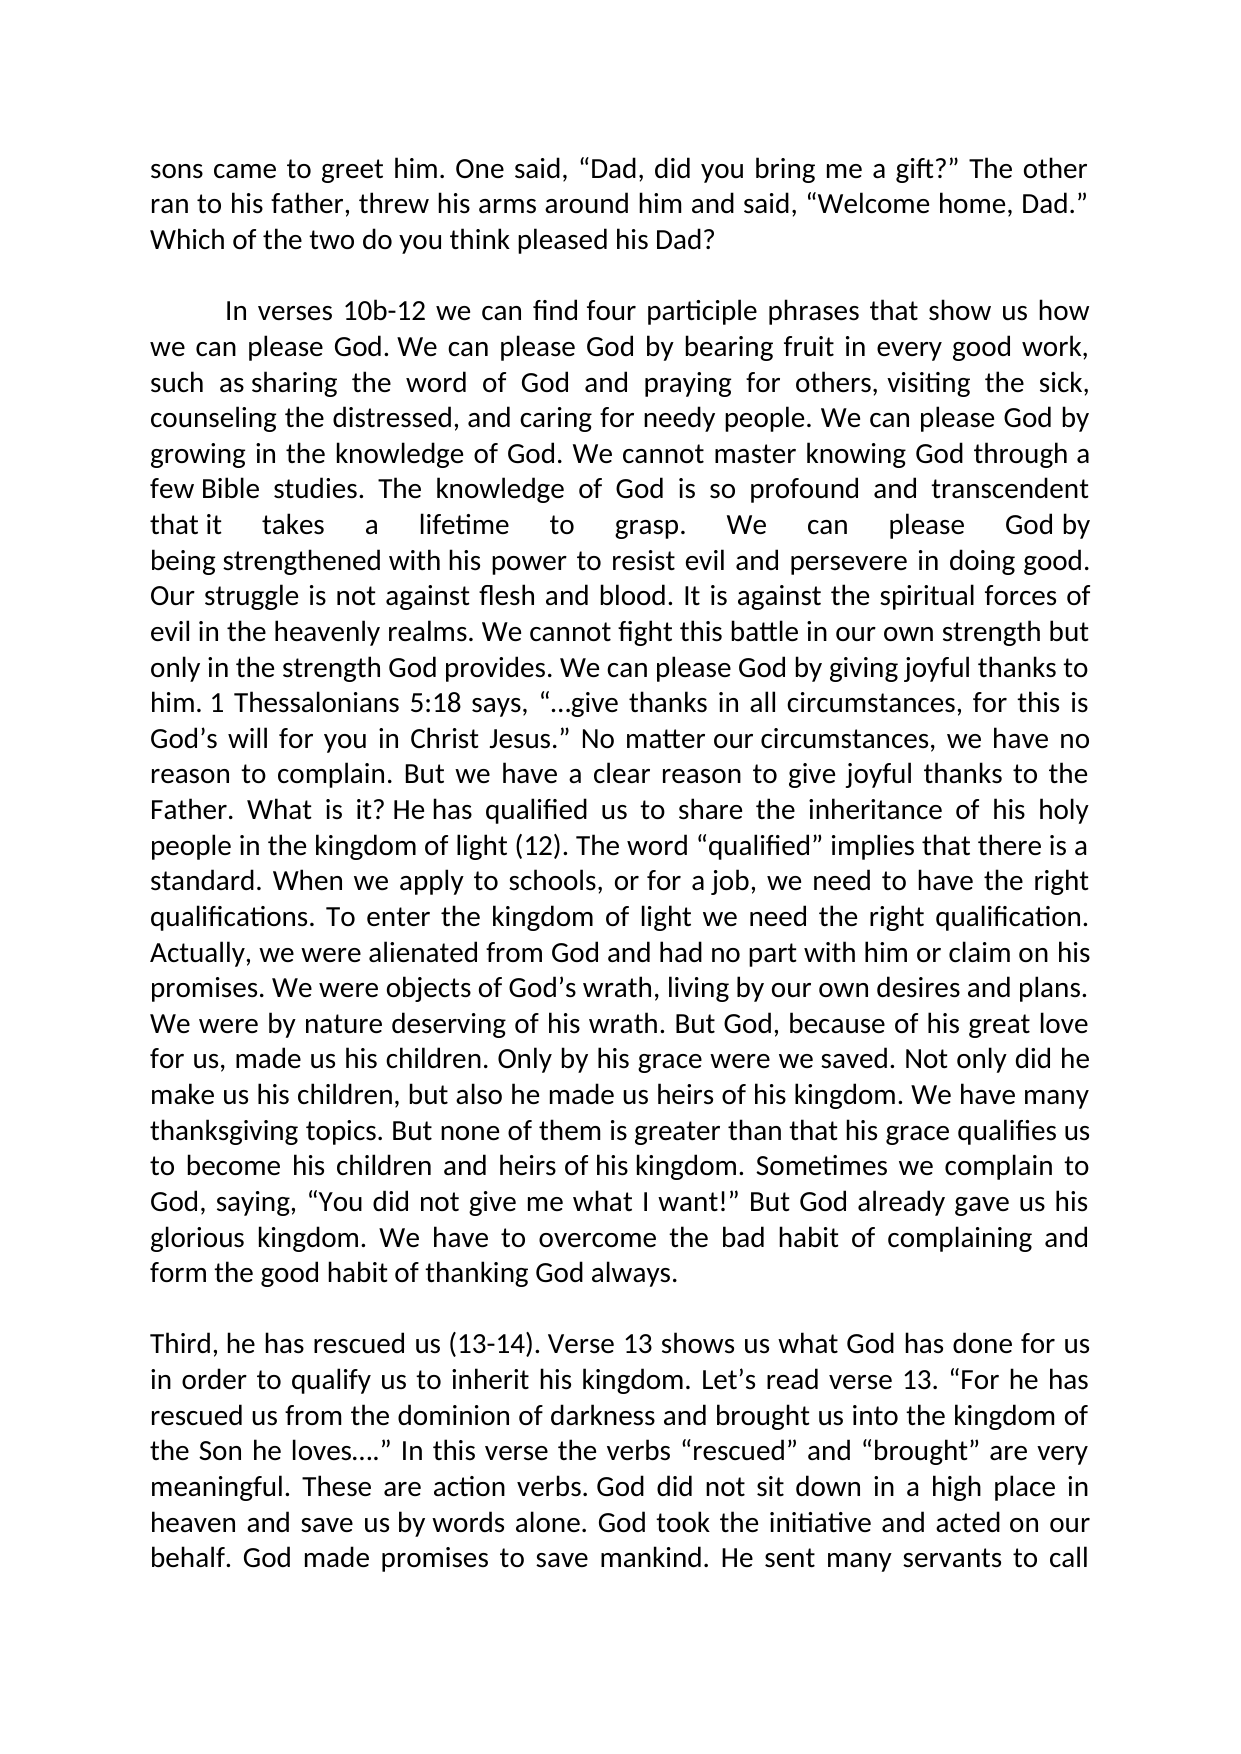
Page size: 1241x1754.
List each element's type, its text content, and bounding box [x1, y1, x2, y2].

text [150, 1326, 1090, 1575]
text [150, 150, 1090, 257]
text In verses 10b-12 we can find four participle phrases that show us how we can please God. We can please God by bearing fruit in every good work, such as sharing the word of God and praying for others, visiting the sick, counseling the distressed, and caring for needy people. We can please God by growing in the knowledge of God. We cannot master knowing God through a few Bible studies. The knowledge of God is so profound and transcendent that it takes a lifetime to grasp. We can please God by being strengthened with his power to resist evil and persevere in doing good. Our struggle is not against flesh and blood. It is against the spiritual forces of evil in the heavenly realms. We cannot fight this battle in our own strength but only in the strength God provides. We can please God by giving joyful thanks to him. 1 Thessalonians 5:18 says, “…give thanks in all circumstances, for this is God’s will for you in Christ Jesus.” No matter our circumstances, we have no reason to complain. But we have a clear reason to give joyful thanks to the Father. What is it? He has qualified us to share the inheritance of his holy people in the kingdom of light (12). The word “qualified” implies that there is a standard. When we apply to schools, or for a job, we need to have the right qualifications. To enter the kingdom of light we need the right qualification. Actually, we were alienated from God and had no part with him or claim on his promises. We were objects of God’s wrath, living by our own desires and plans. We were by nature deserving of his wrath. But God, because of his great love for us, made us his children. Only by his grace were we saved. Not only did he make us his children, but also he made us heirs of his kingdom. We have many thanksgiving topics. But none of them is greater than that his grace qualifies us to become his children and heirs of his kingdom. Sometimes we complain to God, saying, “You did not give me what I want!” But God already gave us his glorious kingdom. We have to overcome the bad habit of complaining and form the good habit of thanking God always. [150, 292, 1090, 1290]
